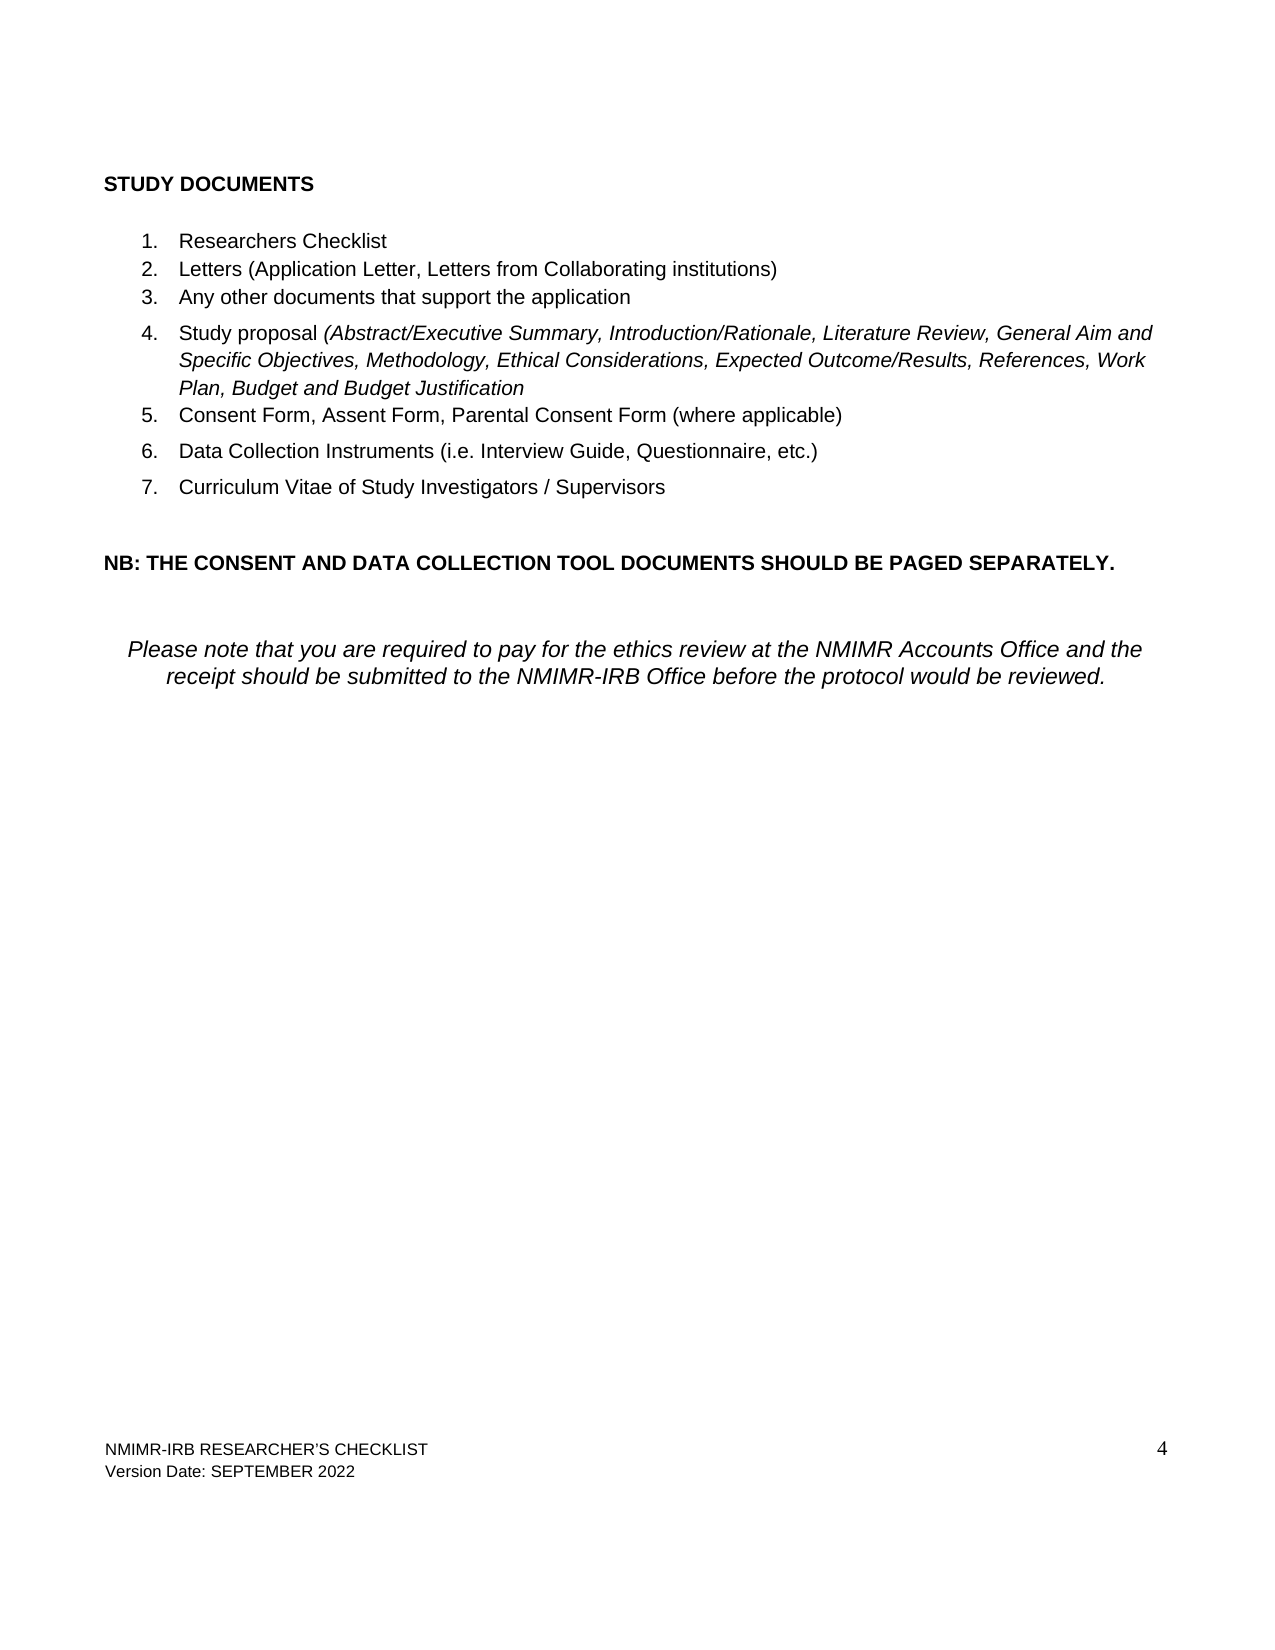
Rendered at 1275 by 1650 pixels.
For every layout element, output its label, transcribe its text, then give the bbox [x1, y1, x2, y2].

list Letters (Application Letter, Letters from Collaborating institutions) [141, 257, 1167, 281]
list Researchers Checklist [141, 229, 1167, 253]
list Curriculum Vitae of Study Investigators / Supervisors [141, 475, 1167, 499]
text NB: THE CONSENT AND DATA COLLECTION TOOL DOCUMENTS SHOULD BE PAGED SEPARATELY. [103, 551, 1167, 575]
list Study proposal (Abstract/Executive Summary, Introduction/Rationale, Literature Review, General Aim and Specific Objectives, Methodology, Ethical Considerations, Expected Outcome/Results, References, Work Plan, Budget and Budget Justification [141, 321, 1167, 399]
text Please note that you are required to pay for the ethics review at the NMIMR Accounts Office and the receipt should be submitted to the NMIMR-IRB Office before the protocol would be reviewed. [105, 637, 1167, 689]
text STUDY DOCUMENTS [103, 172, 1167, 196]
list Data Collection Instruments (i.e. Interview Guide, Questionnaire, etc.) [141, 439, 1167, 463]
list Any other documents that support the application [141, 285, 1167, 309]
list Consent Form, Assent Form, Parental Consent Form (where applicable) [141, 403, 1167, 427]
